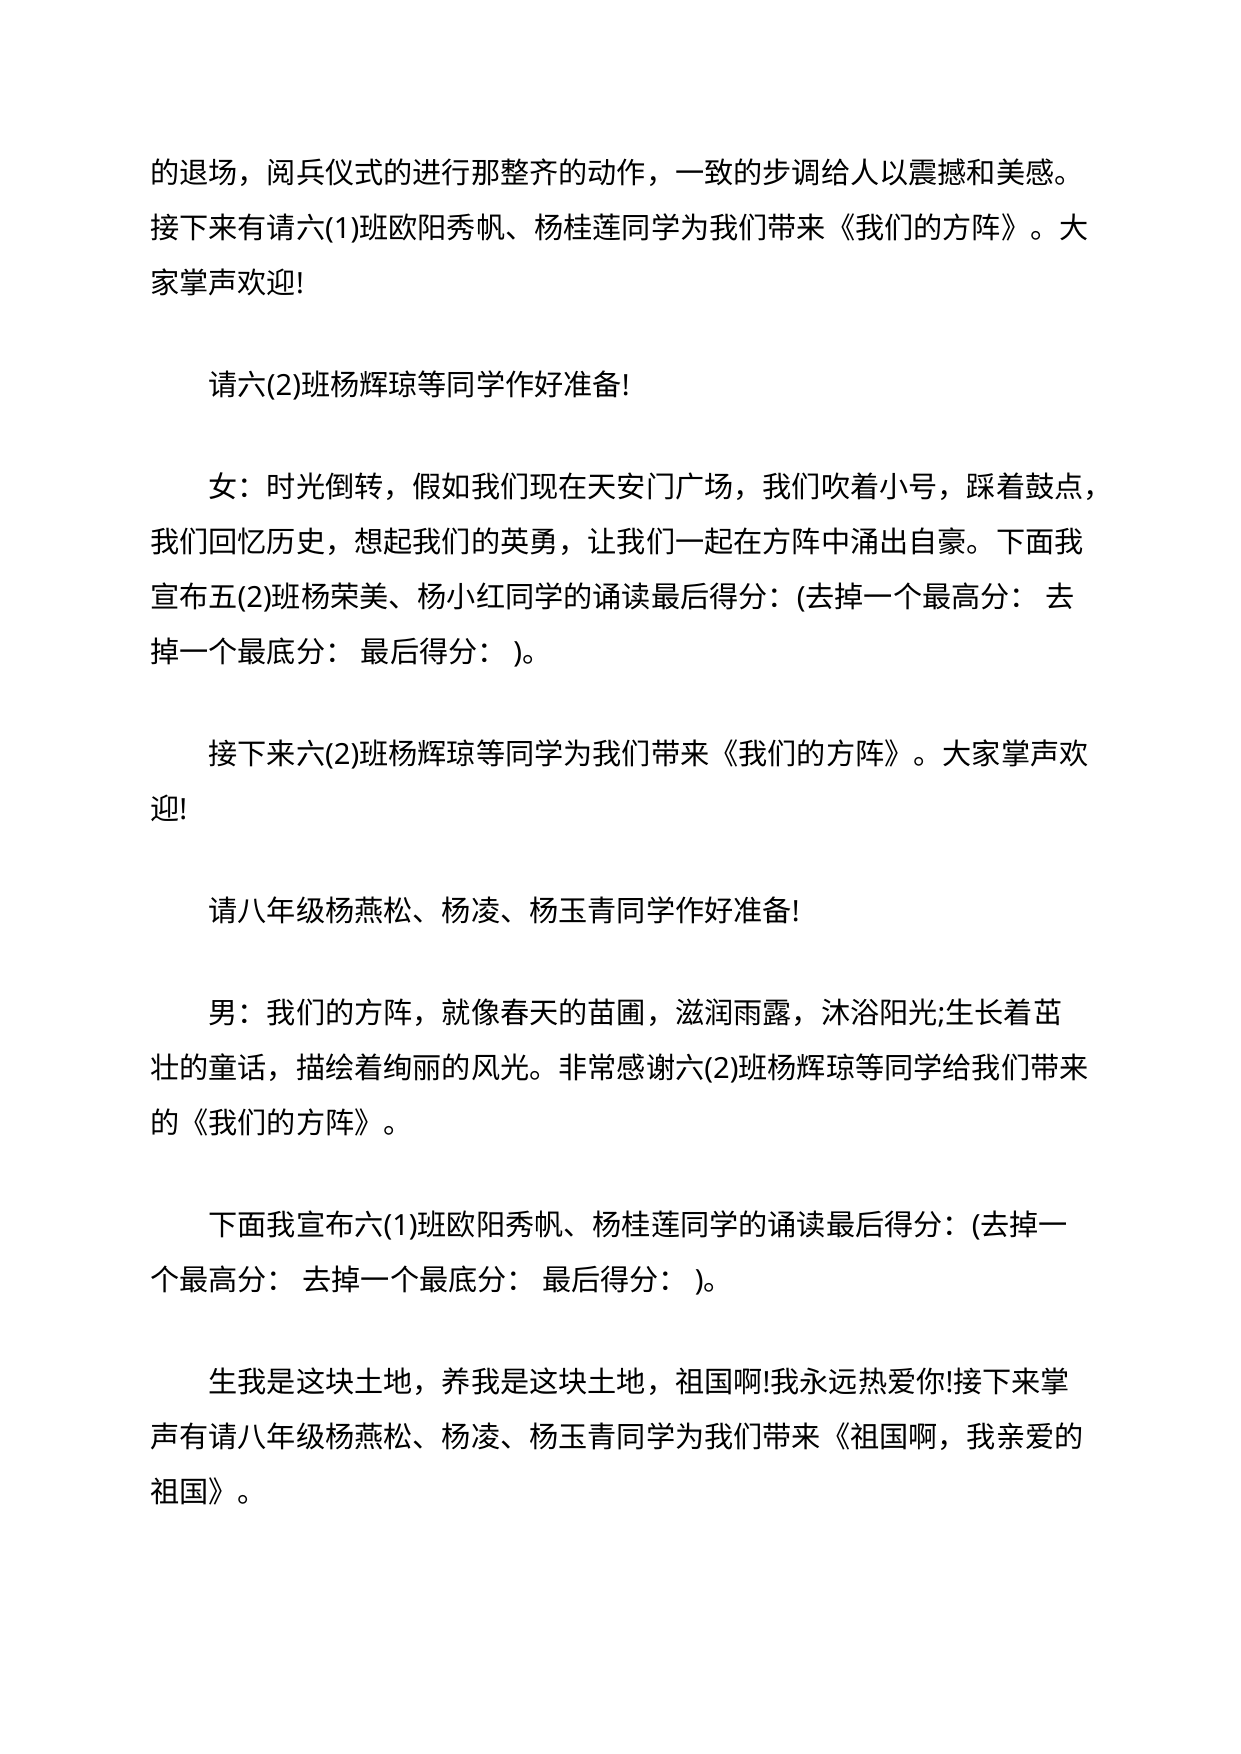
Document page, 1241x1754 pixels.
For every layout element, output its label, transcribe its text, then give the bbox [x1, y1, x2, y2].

text 接下来六(2)班杨辉琼等同学为我们带来《我们的方阵》。大家掌声欢迎! [150, 731, 1090, 828]
text 男：我们的方阵，就像春天的苗圃，滋润雨露，沐浴阳光;生长着茁壮的童话，描绘着绚丽的风光。非常感谢六(2)班杨辉琼等同学给我们带来的《我们的方阵》。 [150, 989, 1090, 1142]
text 生我是这块土地，养我是这块土地，祖国啊!我永远热爱你!接下来掌声有请八年级杨燕松、杨凌、杨玉青同学为我们带来《祖国啊，我亲爱的祖国》。 [150, 1358, 1090, 1511]
text 女：时光倒转，假如我们现在天安门广场，我们吹着小号，踩着鼓点，我们回忆历史，想起我们的英勇，让我们一起在方阵中涌出自豪。下面我宣布五(2)班杨荣美、杨小红同学的诵读最后得分：(去掉一个最高分： 去掉一个最底分： 最后得分： )。 [150, 464, 1090, 671]
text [150, 150, 1090, 302]
text 下面我宣布六(1)班欧阳秀帆、杨桂莲同学的诵读最后得分：(去掉一个最高分： 去掉一个最底分： 最后得分： )。 [150, 1201, 1090, 1299]
text 请六(2)班杨辉琼等同学作好准备! [150, 362, 1090, 404]
text 请八年级杨燕松、杨凌、杨玉青同学作好准备! [150, 888, 1090, 930]
